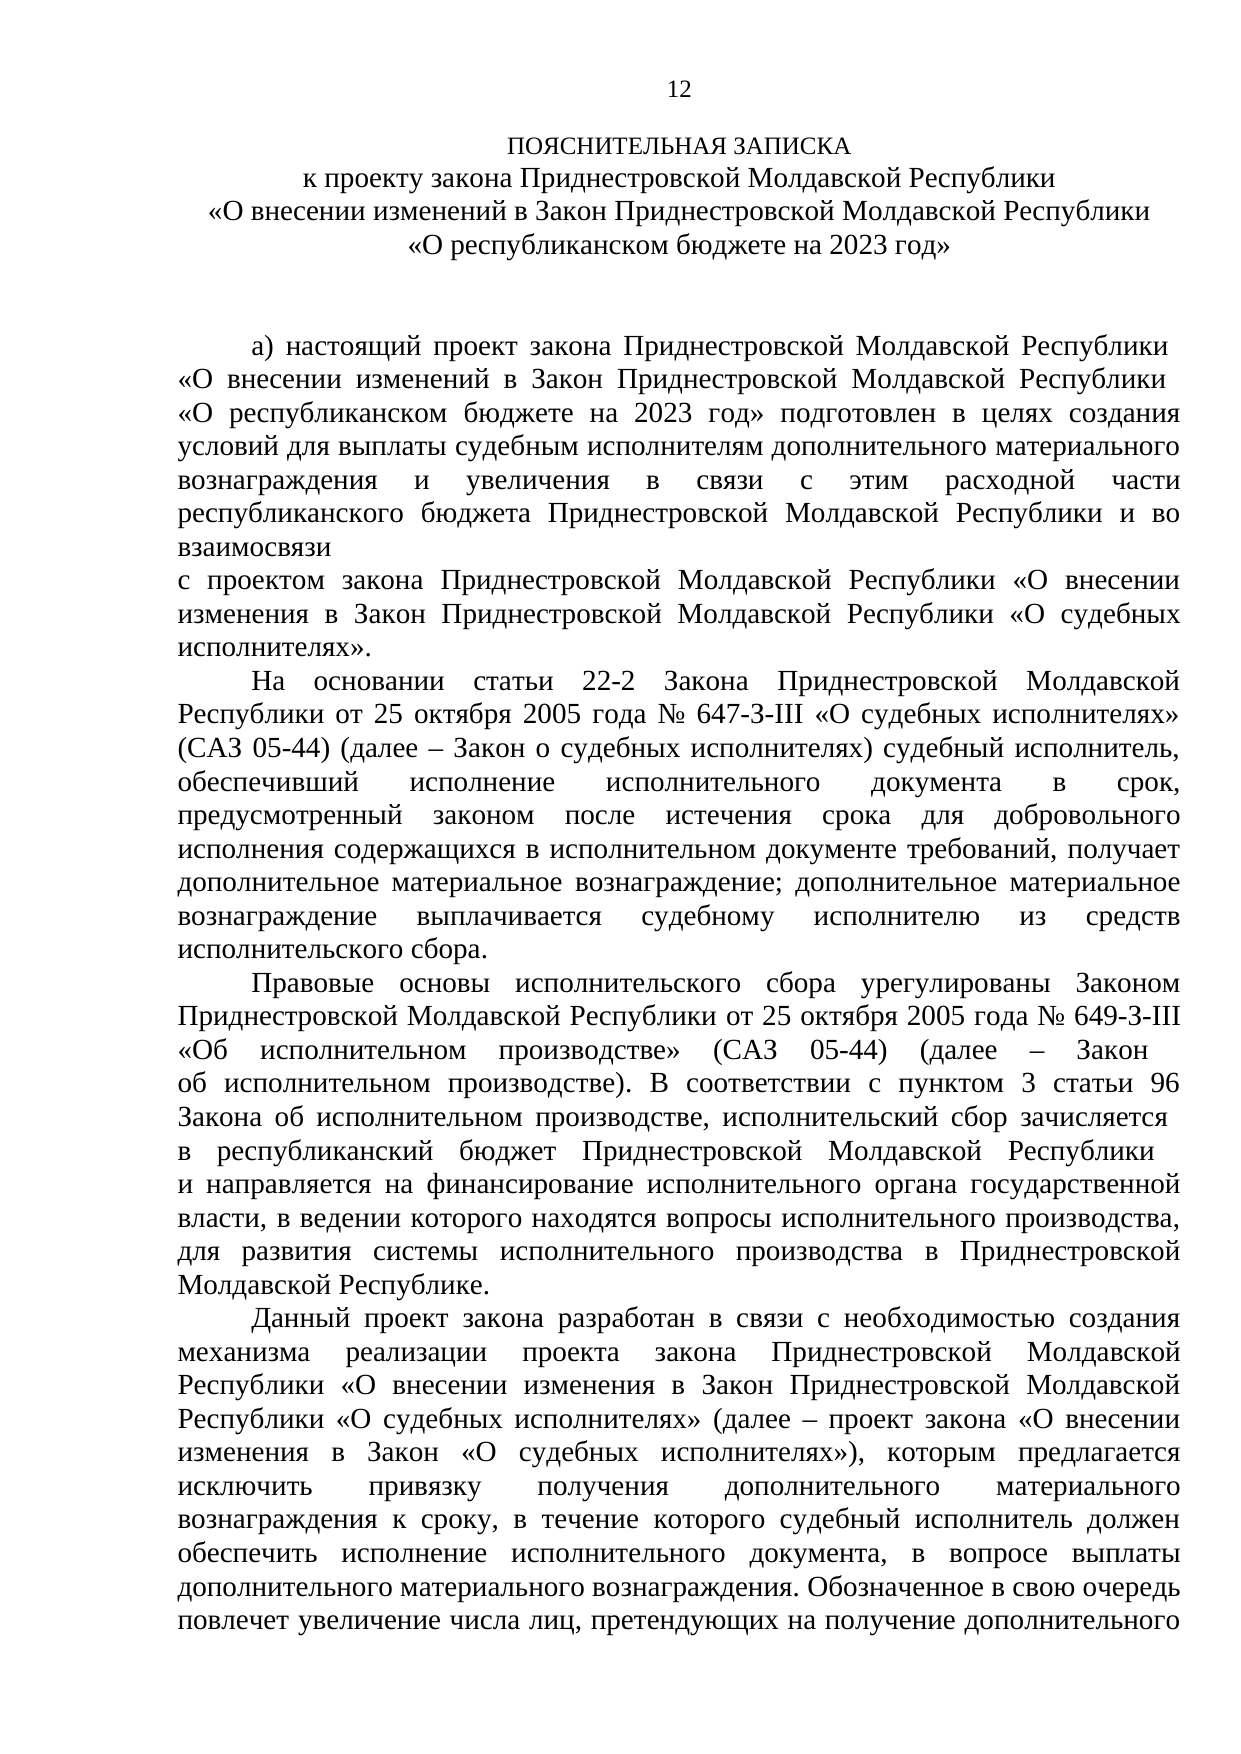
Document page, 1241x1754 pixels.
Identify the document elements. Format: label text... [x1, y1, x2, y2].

text Правовые основы исполнительского сбора урегулированы Законом Приднестровской Молдавской Республики от 25 октября 2005 года № 649-З-III «Об исполнительном производстве» (САЗ 05-44) (далее – Закон об исполнительном производстве). В соответствии с пунктом 3 статьи 96 Закона об исполнительном производстве, исполнительский сбор зачисляется в республиканский бюджет Приднестровской Молдавской Республики и направляется на финансирование исполнительного органа государственной власти, в ведении которого находятся вопросы исполнительного производства, для развития системы исполнительного производства в Приднестровской Молдавской Республике. [177, 965, 1181, 1300]
text а) настоящий проект закона Приднестровской Молдавской Республики «О внесении изменений в Закон Приднестровской Молдавской Республики «О республиканском бюджете на 2023 год» подготовлен в целях создания условий для выплаты судебным исполнителям дополнительного материального вознаграждения и увеличения в связи с этим расходной части республиканского бюджета Приднестровской Молдавской Республики и во взаимосвязи с проектом закона Приднестровской Молдавской Республики «О внесении изменения в Закон Приднестровской Молдавской Республики «О судебных исполнителях». [177, 328, 1181, 663]
text ПОЯСНИТЕЛЬНАЯ ЗАПИСКА [177, 131, 1181, 160]
text к проекту закона Приднестровской Молдавской Республики [177, 160, 1181, 193]
text На основании статьи 22-2 Закона Приднестровской Молдавской Республики от 25 октября 2005 года № 647-З-III «О судебных исполнителях» (САЗ 05-44) (далее – Закон о судебных исполнителях) судебный исполнитель, обеспечивший исполнение исполнительного документа в срок, предусмотренный законом после истечения срока для добровольного исполнения содержащихся в исполнительном документе требований, получает дополнительное материальное вознаграждение; дополнительное материальное вознаграждение выплачивается судебному исполнителю из средств исполнительского сбора. [177, 663, 1181, 965]
text «О республиканском бюджете на 2023 год» [177, 227, 1181, 261]
text «О внесении изменений в Закон Приднестровской Молдавской Республики [177, 193, 1181, 227]
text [177, 1300, 1181, 1636]
